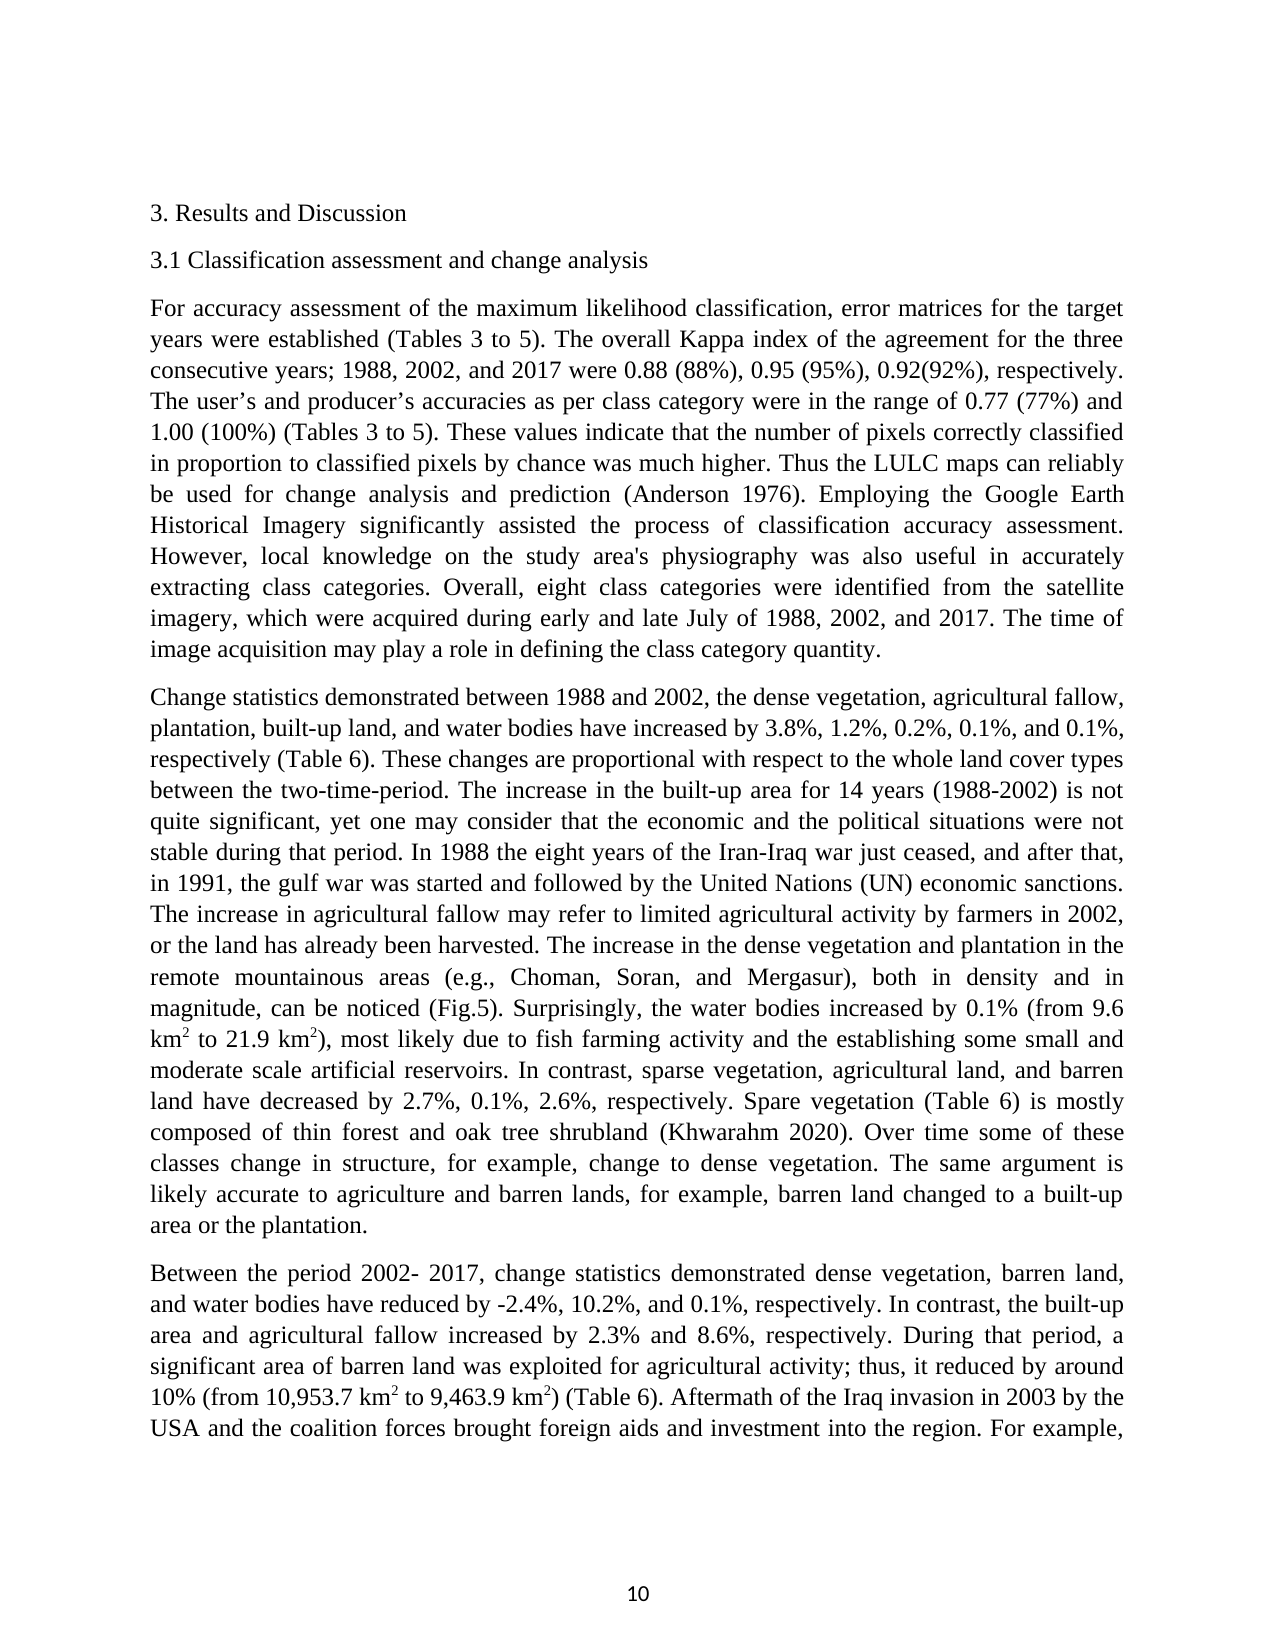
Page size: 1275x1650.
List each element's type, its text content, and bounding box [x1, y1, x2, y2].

text 3.1 Classification assessment and change analysis [150, 245, 1125, 274]
text Change statistics demonstrated between 1988 and 2002, the dense vegetation, agricultural fallow, plantation, built-up land, and water bodies have increased by 3.8%, 1.2%, 0.2%, 0.1%, and 0.1%, respectively (Table 6). These changes are proportional with respect to the whole land cover types between the two-time-period. The increase in the built-up area for 14 years (1988-2002) is not quite significant, yet one may consider that the economic and the political situations were not stable during that period. In 1988 the eight years of the Iran-Iraq war just ceased, and after that, in 1991, the gulf war was started and followed by the United Nations (UN) economic sanctions. The increase in agricultural fallow may refer to limited agricultural activity by farmers in 2002, or the land has already been harvested. The increase in the dense vegetation and plantation in the remote mountainous areas (e.g., Choman, Soran, and Mergasur), both in density and in magnitude, can be noticed (Fig.5). Surprisingly, the water bodies increased by 0.1% (from 9.6 km2 to 21.9 km2), most likely due to fish farming activity and the establishing some small and moderate scale artificial reservoirs. In contrast, sparse vegetation, agricultural land, and barren land have decreased by 2.7%, 0.1%, 2.6%, respectively. Spare vegetation (Table 6) is mostly composed of thin forest and oak tree shrubland (Khwarahm 2020). Over time some of these classes change in structure, for example, change to dense vegetation. The same argument is likely accurate to agriculture and barren lands, for example, barren land changed to a built-up area or the plantation. [150, 682, 1125, 1239]
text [150, 1258, 1125, 1442]
text For accuracy assessment of the maximum likelihood classification, error matrices for the target years were established (Tables 3 to 5). The overall Kappa index of the agreement for the three consecutive years; 1988, 2002, and 2017 were 0.88 (88%), 0.95 (95%), 0.92(92%), respectively. The user’s and producer’s accuracies as per class category were in the range of 0.77 (77%) and 1.00 (100%) (Tables 3 to 5). These values indicate that the number of pixels correctly classified in proportion to classified pixels by chance was much higher. Thus the LULC maps can reliably be used for change analysis and prediction (Anderson 1976). Employing the Google Earth Historical Imagery significantly assisted the process of classification accuracy assessment. However, local knowledge on the study area's physiography was also useful in accurately extracting class categories. Overall, eight class categories were identified from the satellite imagery, which were acquired during early and late July of 1988, 2002, and 2017. The time of image acquisition may play a role in defining the class category quantity. [150, 293, 1125, 663]
text 3. Results and Discussion [150, 198, 1125, 226]
